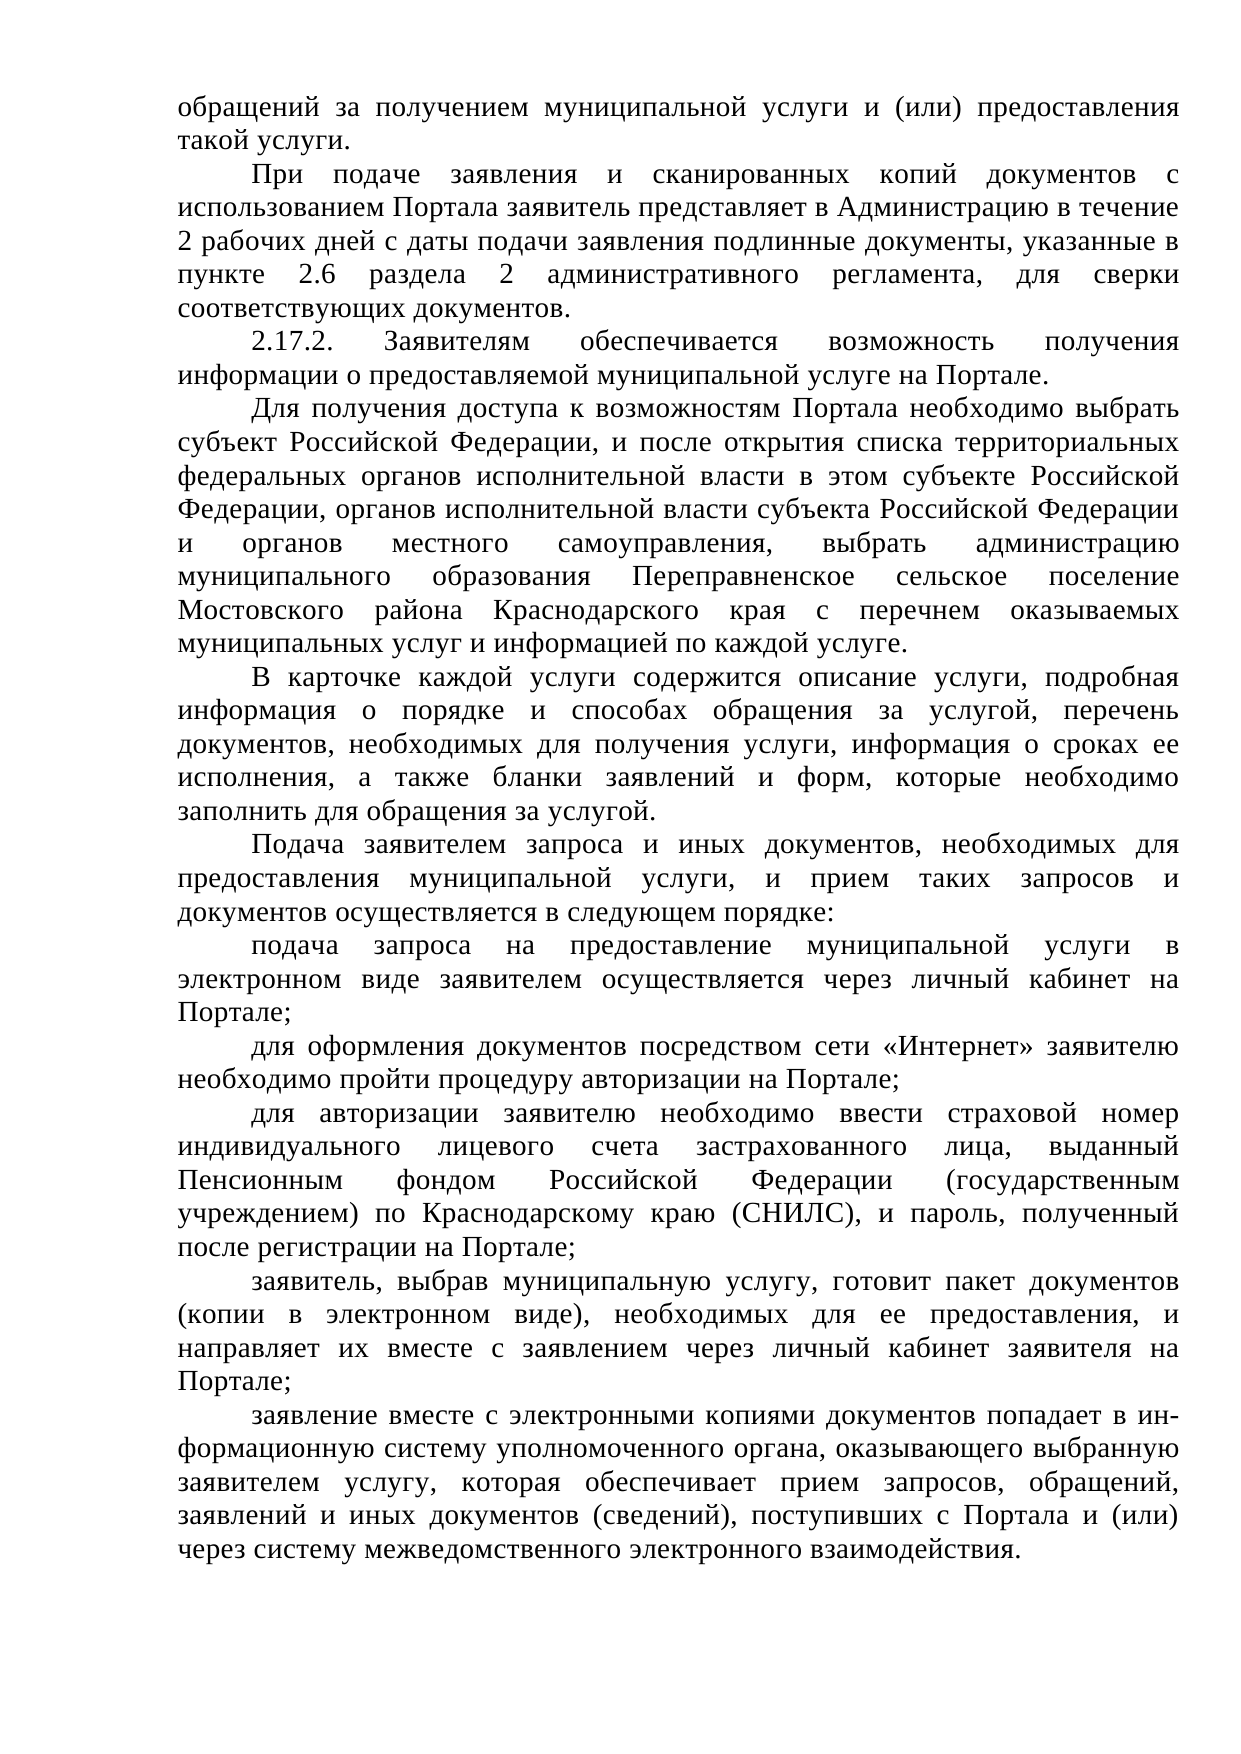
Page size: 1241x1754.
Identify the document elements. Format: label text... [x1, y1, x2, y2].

text При подаче заявления и сканированных копий документов с использованием Портала заявитель представляет в Администрацию в течение 2 рабочих дней с даты подачи заявления подлинные документы, указанные в пункте 2.6 раздела 2 административного регламента, для сверки соответствующих документов. [177, 156, 1181, 323]
text заявитель, выбрав муниципальную услугу, готовит пакет документов (копии в электронном виде), необходимых для ее предоставления, и направляет их вместе с заявлением через личный кабинет заявителя на Портале; [177, 1263, 1181, 1397]
text подача запроса на предоставление муниципальной услуги в электронном виде заявителем осуществляется через личный кабинет на Портале; [177, 927, 1181, 1028]
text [177, 89, 1181, 156]
text Подача заявителем запроса и иных документов, необходимых для предоставления муниципальной услуги, и прием таких запросов и документов осуществляется в следующем порядке: [177, 827, 1181, 927]
text В карточке каждой услуги содержится описание услуги, подробная информация о порядке и способах обращения за услугой, перечень документов, необходимых для получения услуги, информация о сроках ее исполнения, а также бланки заявлений и форм, которые необходимо заполнить для обращения за услугой. [177, 659, 1181, 827]
text для авторизации заявителю необходимо ввести страховой номер индивидуального лицевого счета застрахованного лица, выданный Пенсионным фондом Российской Федерации (государственным учреждением) по Краснодарскому краю (СНИЛС), и пароль, полученный после регистрации на Портале; [177, 1095, 1181, 1263]
text 2.17.2. Заявителям обеспечивается возможность получения информации о предоставляемой муниципальной услуге на Портале. [177, 323, 1181, 391]
text Для получения доступа к возможностям Портала необходимо выбрать субъект Российской Федерации, и после открытия списка территориальных федеральных органов исполнительной власти в этом субъекте Российской Федерации, органов исполнительной власти субъекта Российской Федерации и органов местного самоуправления, выбрать администрацию муниципального образования Переправненское сельское поселение Мостовского района Краснодарского края с перечнем оказываемых муниципальных услуг и информацией по каждой услуге. [177, 391, 1181, 659]
text заявление вместе с электронными копиями документов попадает в ин-формационную систему уполномоченного органа, оказывающего выбранную заявителем услугу, которая обеспечивает прием запросов, обращений, заявлений и иных документов (сведений), поступивших с Портала и (или) через систему межведомственного электронного взаимодействия. [177, 1397, 1181, 1564]
text для оформления документов посредством сети «Интернет» заявителю необходимо пройти процедуру авторизации на Портале; [177, 1028, 1181, 1095]
